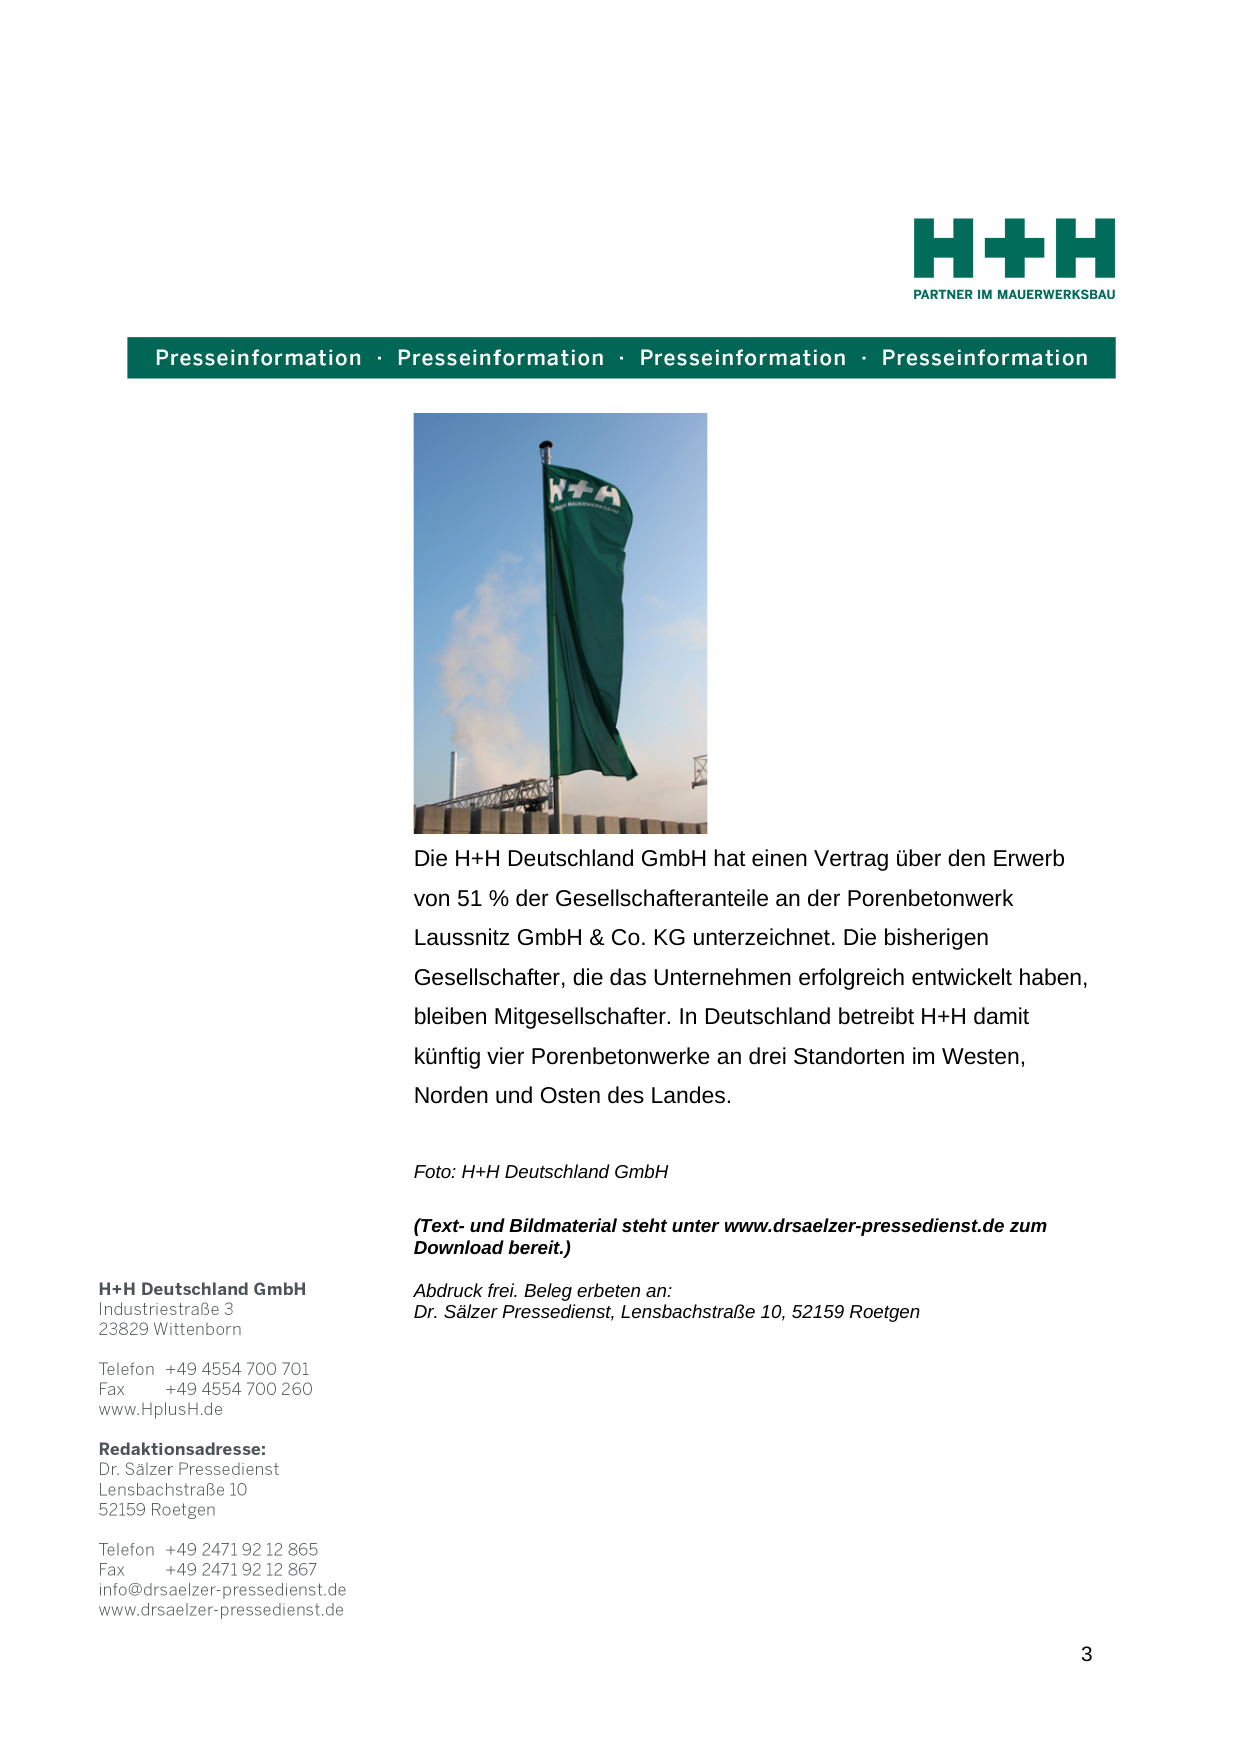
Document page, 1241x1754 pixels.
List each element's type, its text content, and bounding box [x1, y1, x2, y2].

text (Text- und Bildmaterial steht unter www.drsaelzer-pressedienst.de zum Download bereit.) [413, 1215, 1092, 1258]
text Die H+H Deutschland GmbH hat einen Vertrag über den Erwerb von 51 % der Gesellschafteranteile an der Porenbetonwerk Laussnitz GmbH & Co. KG unterzeichnet. Die bisherigen Gesellschafter, die das Unternehmen erfolgreich entwickelt haben, bleiben Mitgesellschafter. In Deutschland betreibt H+H damit künftig vier Porenbetonwerke an drei Standorten im Westen, Norden und Osten des Landes. [413, 845, 1092, 1108]
picture [0, 0, 1241, 397]
picture [413, 413, 708, 834]
text Foto: H+H Deutschland GmbH [413, 1161, 1092, 1183]
text Dr. Sälzer Pressedienst, Lensbachstraße 10, 52159 Roetgen [413, 1301, 1092, 1323]
text Abdruck frei. Beleg erbeten an: [413, 1279, 1092, 1301]
picture [0, 1261, 365, 1704]
